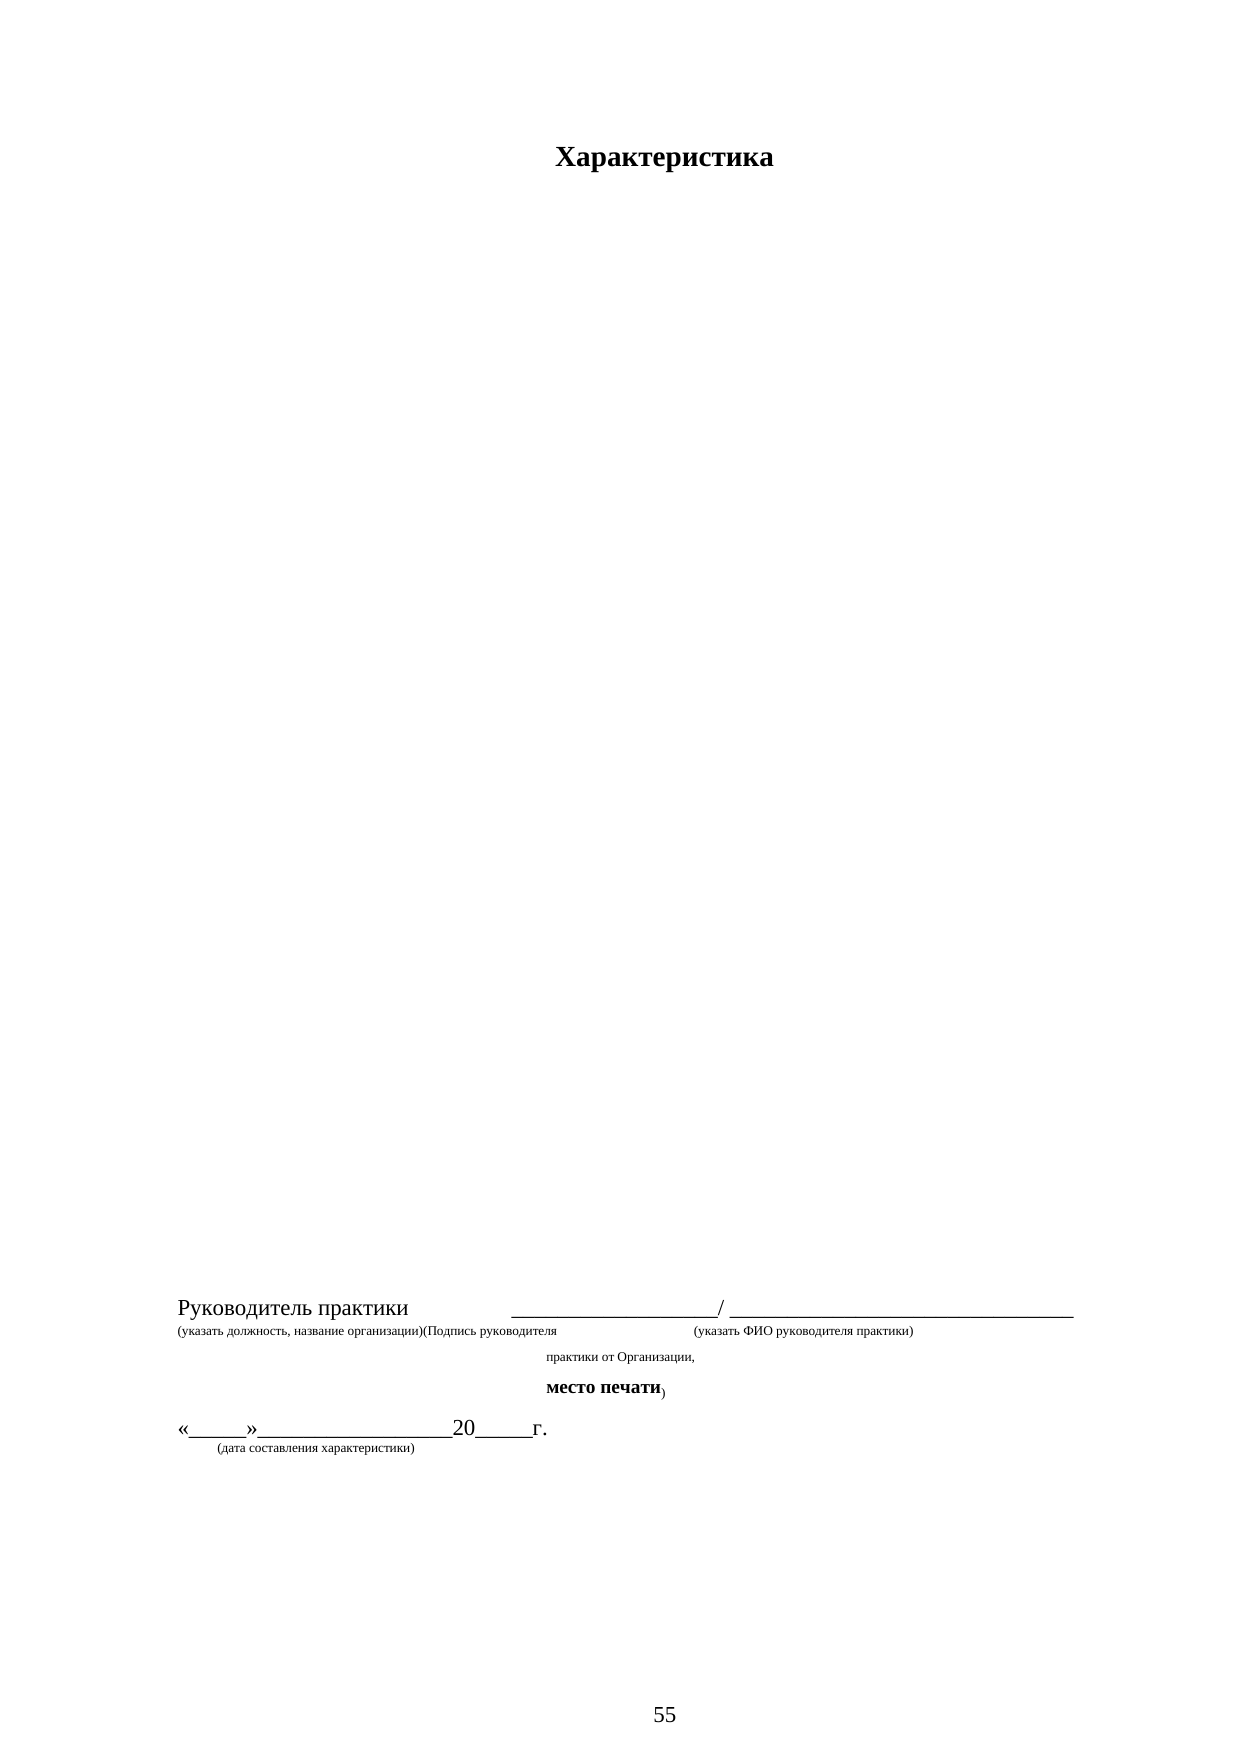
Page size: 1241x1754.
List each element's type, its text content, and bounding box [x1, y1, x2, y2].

text Руководитель практики __________________/ ______________________________ [177, 1294, 1152, 1321]
subtitle Характеристика [177, 139, 1152, 172]
text место печати) [472, 1376, 1152, 1414]
text (дата составления характеристики) [177, 1440, 1152, 1467]
text практики от Организации, [472, 1349, 1152, 1376]
text (указать должность, название организации)(Подпись руководителя (указать ФИО руководителя практики) [177, 1323, 1152, 1349]
text «_____»_________________20_____г. [177, 1414, 1152, 1440]
